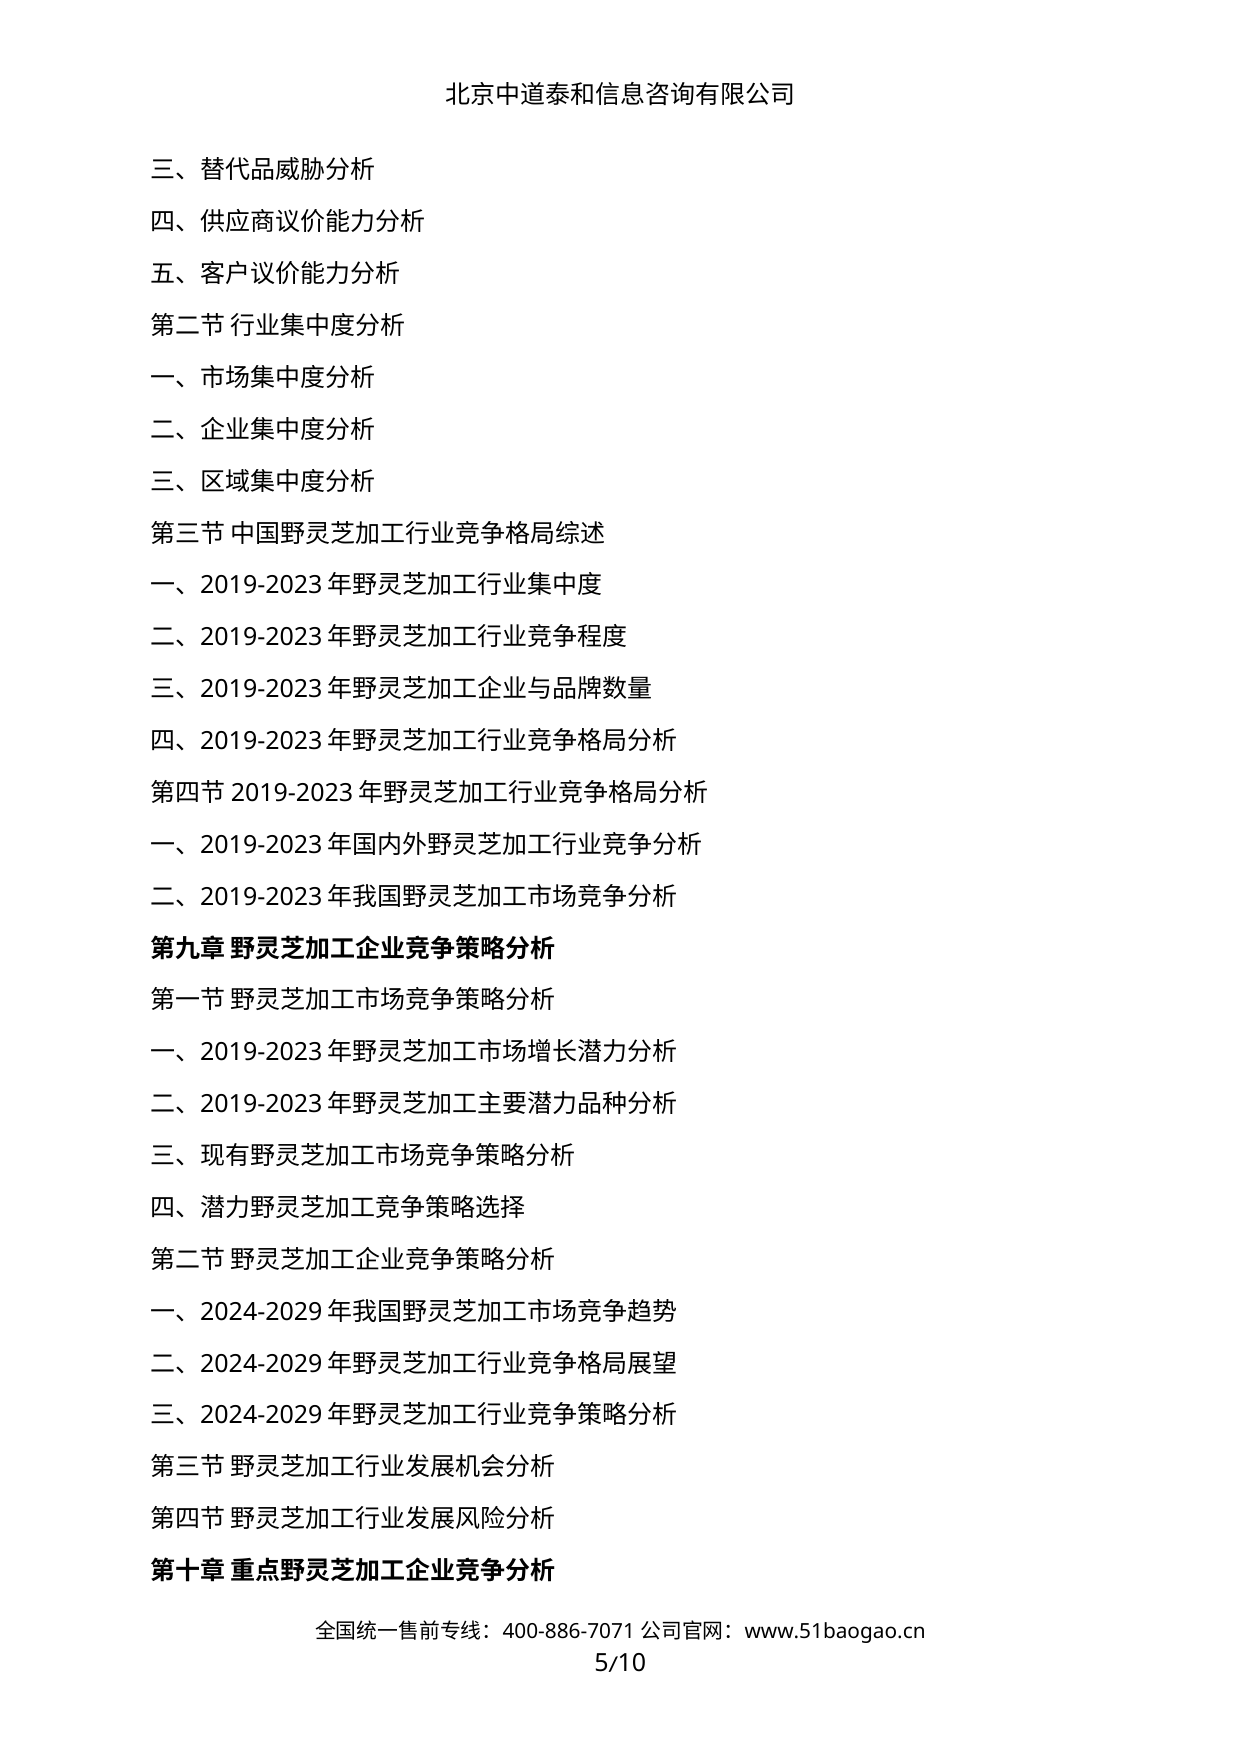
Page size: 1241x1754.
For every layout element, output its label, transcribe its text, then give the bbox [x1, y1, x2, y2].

text 第一节 野灵芝加工市场竞争策略分析 [150, 980, 1090, 1016]
text 一、2019-2023年国内外野灵芝加工行业竞争分析 [150, 824, 1090, 861]
text 第二节 行业集中度分析 [150, 306, 1090, 342]
text 五、客户议价能力分析 [150, 254, 1090, 290]
text 第二节 野灵芝加工企业竞争策略分析 [150, 1239, 1090, 1276]
text 四、2019-2023年野灵芝加工行业竞争格局分析 [150, 721, 1090, 757]
text 三、2019-2023年野灵芝加工企业与品牌数量 [150, 669, 1090, 705]
text 第三节 野灵芝加工行业发展机会分析 [150, 1447, 1090, 1483]
text 二、2019-2023年野灵芝加工主要潜力品种分析 [150, 1084, 1090, 1120]
text 二、企业集中度分析 [150, 409, 1090, 446]
text 二、2024-2029年野灵芝加工行业竞争格局展望 [150, 1343, 1090, 1379]
text 四、供应商议价能力分析 [150, 202, 1090, 238]
text 第三节 中国野灵芝加工行业竞争格局综述 [150, 513, 1090, 549]
text 第四节 野灵芝加工行业发展风险分析 [150, 1499, 1090, 1535]
text 三、2024-2029年野灵芝加工行业竞争策略分析 [150, 1395, 1090, 1431]
text 二、2019-2023年我国野灵芝加工市场竞争分析 [150, 876, 1090, 912]
text 一、市场集中度分析 [150, 357, 1090, 394]
text 一、2019-2023年野灵芝加工市场增长潜力分析 [150, 1032, 1090, 1068]
text 一、2024-2029年我国野灵芝加工市场竞争趋势 [150, 1291, 1090, 1327]
text 三、区域集中度分析 [150, 461, 1090, 497]
text 第十章 重点野灵芝加工企业竞争分析 [150, 1551, 1090, 1587]
text 三、现有野灵芝加工市场竞争策略分析 [150, 1136, 1090, 1172]
text 二、2019-2023年野灵芝加工行业竞争程度 [150, 617, 1090, 653]
text 第四节 2019-2023年野灵芝加工行业竞争格局分析 [150, 772, 1090, 809]
text 四、潜力野灵芝加工竞争策略选择 [150, 1187, 1090, 1224]
text 一、2019-2023年野灵芝加工行业集中度 [150, 565, 1090, 601]
text 第九章 野灵芝加工企业竞争策略分析 [150, 928, 1090, 964]
text 三、替代品威胁分析 [150, 150, 1090, 186]
